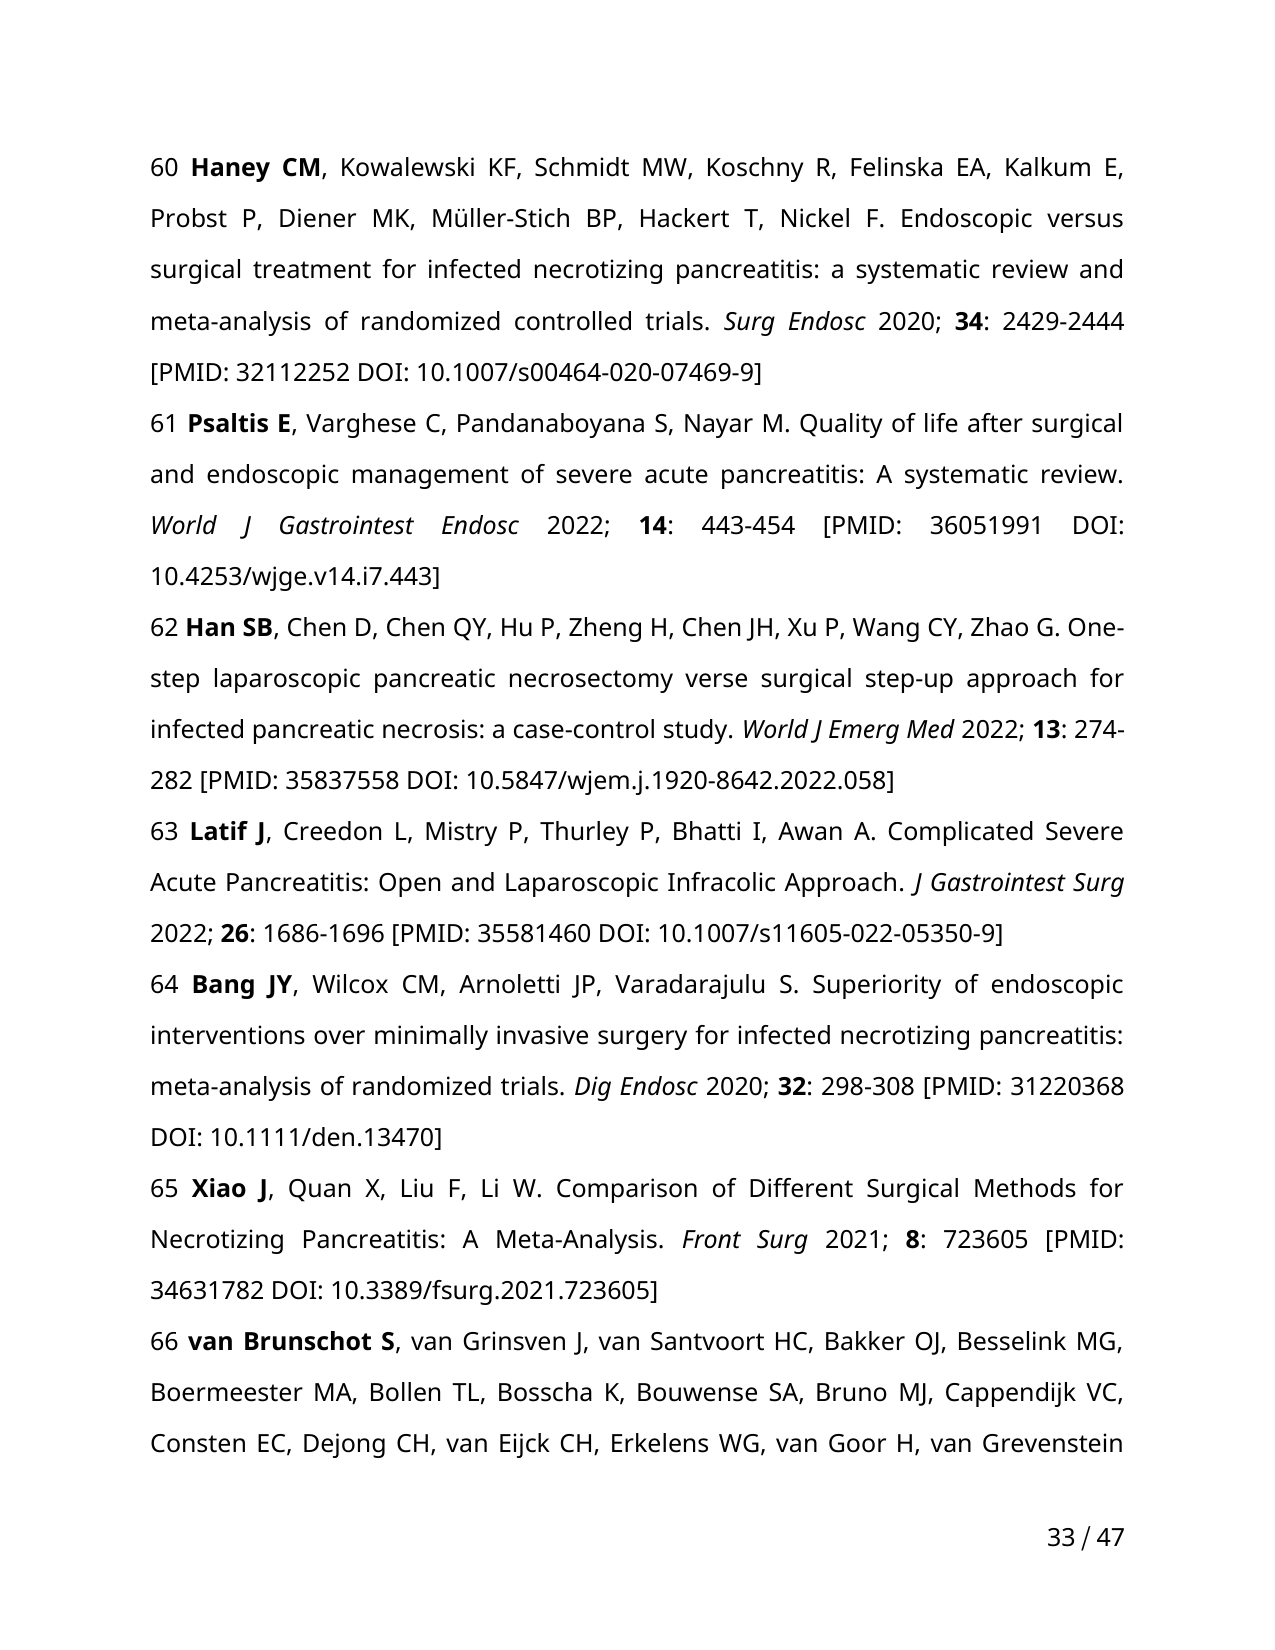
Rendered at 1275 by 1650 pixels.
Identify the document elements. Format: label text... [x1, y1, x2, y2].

text 64 Bang JY, Wilcox CM, Arnoletti JP, Varadarajulu S. Superiority of endoscopic interventions over minimally invasive surgery for infected necrotizing pancreatitis: meta-analysis of randomized trials. Dig Endosc 2020; 32: 298-308 [PMID: 31220368 DOI: 10.1111/den.13470] [150, 967, 1125, 1154]
text 61 Psaltis E, Varghese C, Pandanaboyana S, Nayar M. Quality of life after surgical and endoscopic management of severe acute pancreatitis: A systematic review. World J Gastrointest Endosc 2022; 14: 443-454 [PMID: 36051991 DOI: 10.4253/wjge.v14.i7.443] [150, 405, 1125, 592]
text 60 Haney CM, Kowalewski KF, Schmidt MW, Koschny R, Felinska EA, Kalkum E, Probst P, Diener MK, Müller-Stich BP, Hackert T, Nickel F. Endoscopic versus surgical treatment for infected necrotizing pancreatitis: a systematic review and meta-analysis of randomized controlled trials. Surg Endosc 2020; 34: 2429-2444 [PMID: 32112252 DOI: 10.1007/s00464-020-07469-9] [150, 150, 1125, 388]
text 62 Han SB, Chen D, Chen QY, Hu P, Zheng H, Chen JH, Xu P, Wang CY, Zhao G. One-step laparoscopic pancreatic necrosectomy verse surgical step-up approach for infected pancreatic necrosis: a case-control study. World J Emerg Med 2022; 13: 274-282 [PMID: 35837558 DOI: 10.5847/wjem.j.1920-8642.2022.058] [150, 609, 1125, 797]
text 63 Latif J, Creedon L, Mistry P, Thurley P, Bhatti I, Awan A. Complicated Severe Acute Pancreatitis: Open and Laparoscopic Infracolic Approach. J Gastrointest Surg 2022; 26: 1686-1696 [PMID: 35581460 DOI: 10.1007/s11605-022-05350-9] [150, 813, 1125, 950]
text 65 Xiao J, Quan X, Liu F, Li W. Comparison of Different Surgical Methods for Necrotizing Pancreatitis: A Meta-Analysis. Front Surg 2021; 8: 723605 [PMID: 34631782 DOI: 10.3389/fsurg.2021.723605] [150, 1171, 1125, 1307]
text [150, 1324, 1125, 1460]
